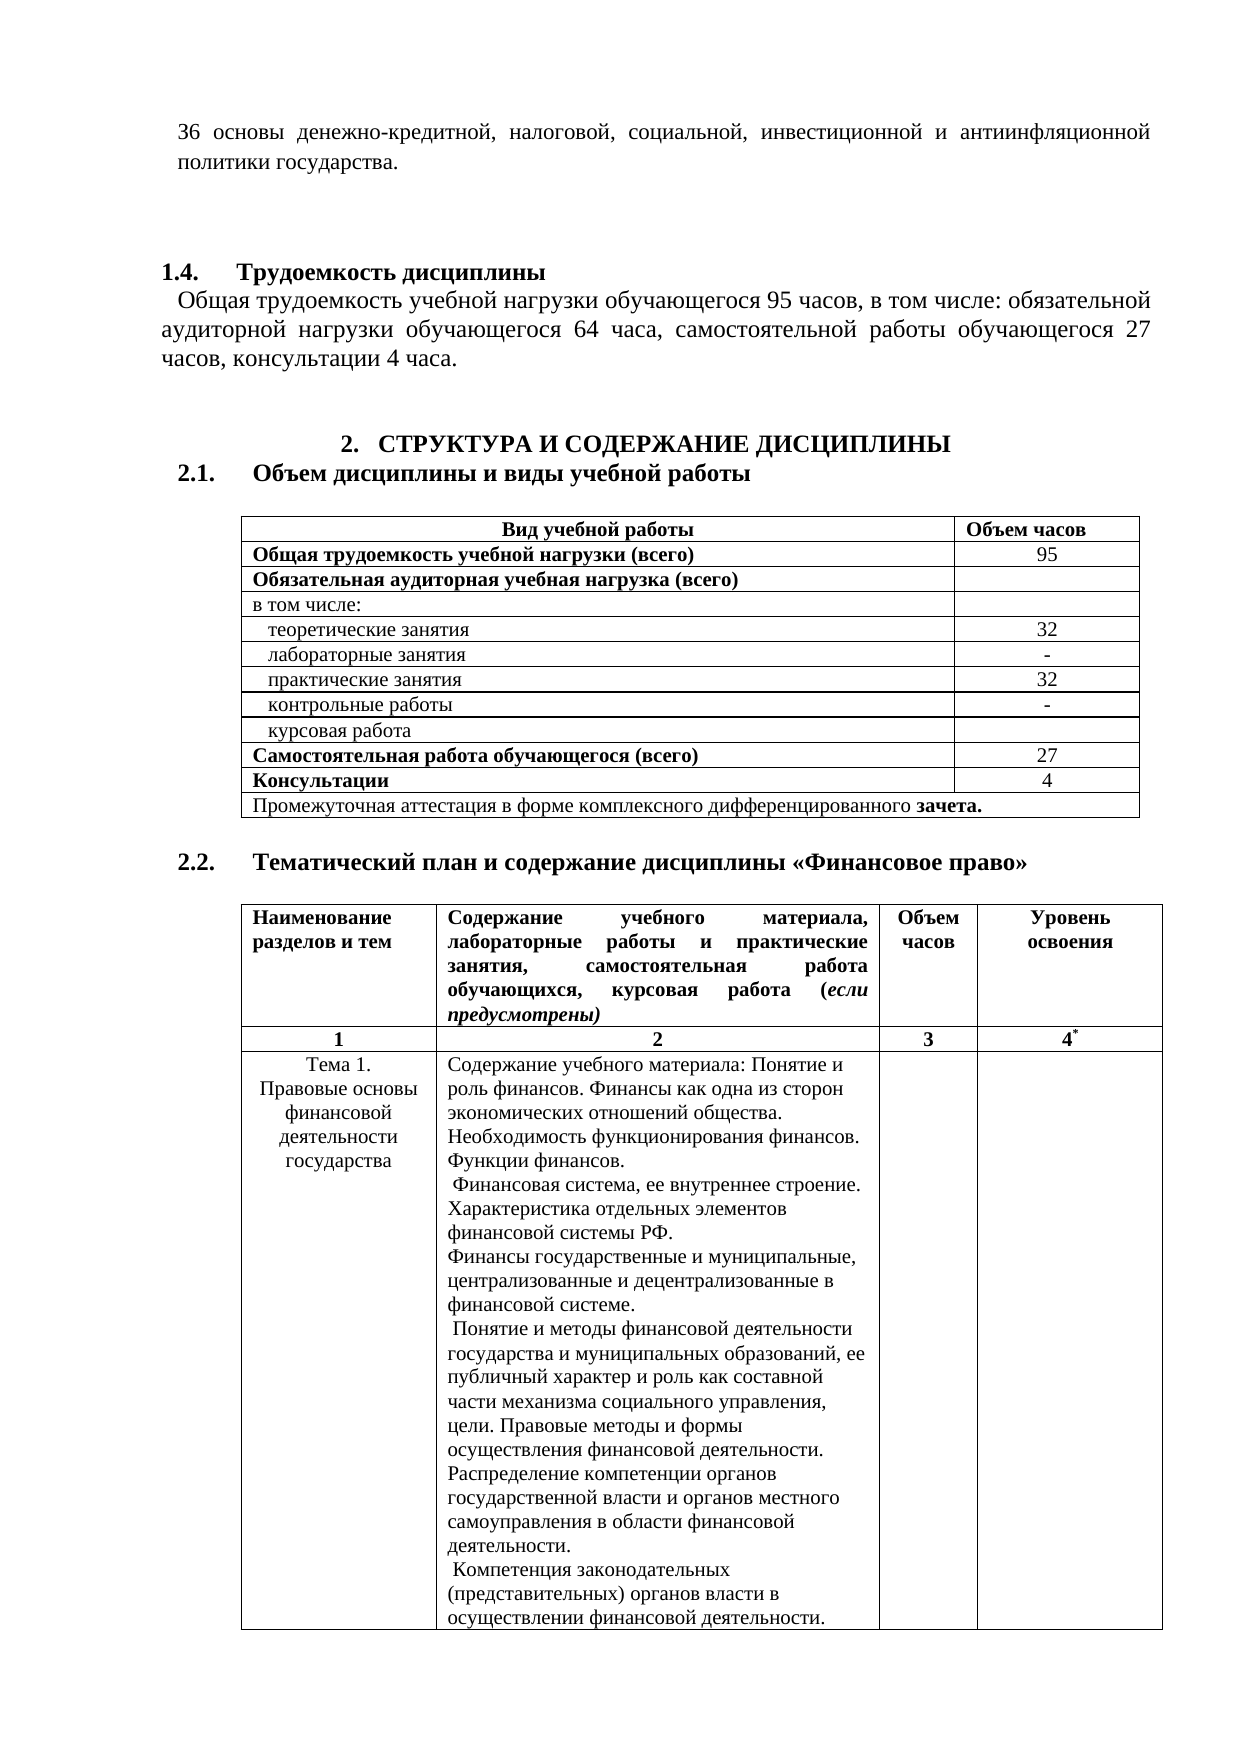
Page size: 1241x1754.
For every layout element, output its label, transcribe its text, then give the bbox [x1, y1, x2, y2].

table_cell 95 [955, 542, 1139, 566]
table_cell 32 [955, 667, 1139, 691]
table_cell [955, 718, 1139, 742]
table_cell Консультации [242, 768, 954, 792]
list Объем дисциплины и виды учебной работы [177, 458, 1152, 487]
table_cell - [955, 642, 1139, 666]
table_cell теоретические занятия [242, 617, 954, 641]
table_cell в том числе: [242, 592, 954, 616]
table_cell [242, 1052, 436, 1629]
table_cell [437, 1052, 879, 1629]
table_header Уровень освоения [978, 905, 1162, 1026]
list Трудоемкость дисциплины [161, 257, 1152, 286]
table_header Вид учебной работы [242, 517, 954, 541]
table_cell лабораторные занятия [242, 642, 954, 666]
table_cell Самостоятельная работа обучающегося (всего) [242, 743, 954, 767]
text З6 основы денежно-кредитной, налоговой, социальной, инвестиционной и антиинфляционной политики государства. [177, 118, 1152, 175]
table_cell 1 [242, 1027, 436, 1051]
table_cell 4 [955, 768, 1139, 792]
table_cell Промежуточная аттестация в форме комплексного дифференцированного зачета. [242, 793, 1139, 817]
table_cell - [955, 693, 1139, 716]
table_cell [955, 592, 1139, 616]
table_cell Обязательная аудиторная учебная нагрузка (всего) [242, 567, 954, 591]
table_cell 27 [955, 743, 1139, 767]
table_cell [978, 1052, 1162, 1629]
table_header Объем часов [880, 905, 977, 1026]
table_cell курсовая работа [242, 718, 954, 742]
table_cell Общая трудоемкость учебной нагрузки (всего) [242, 542, 954, 566]
table_header Объем часов [955, 517, 1139, 541]
table_cell 32 [955, 617, 1139, 641]
table_cell 2 [437, 1027, 879, 1051]
table_cell [955, 567, 1139, 591]
text Общая трудоемкость учебной нагрузки обучающегося 95 часов, в том числе: обязательной аудиторной нагрузки обучающегося 64 часа, самостоятельной работы обучающегося 27 часов, консультации 4 часа. [161, 286, 1152, 372]
table_cell практические занятия [242, 667, 954, 691]
table_cell 3 [880, 1027, 977, 1051]
table_cell контрольные работы [242, 693, 954, 716]
table_cell 4* [978, 1027, 1162, 1051]
table_cell [880, 1052, 977, 1629]
table_header Наименование разделов и тем [242, 905, 436, 1026]
list СТРУКТУРА И СОДЕРЖАНИЕ ДИСЦИПЛИНЫ [140, 429, 1152, 458]
list Тематический план и содержание дисциплины «Финансовое право» [177, 847, 1152, 875]
table_header Содержание учебного материала, лабораторные работы и практические занятия, самостоятельная работа обучающихся, курсовая работа (если предусмотрены) [437, 905, 879, 1026]
